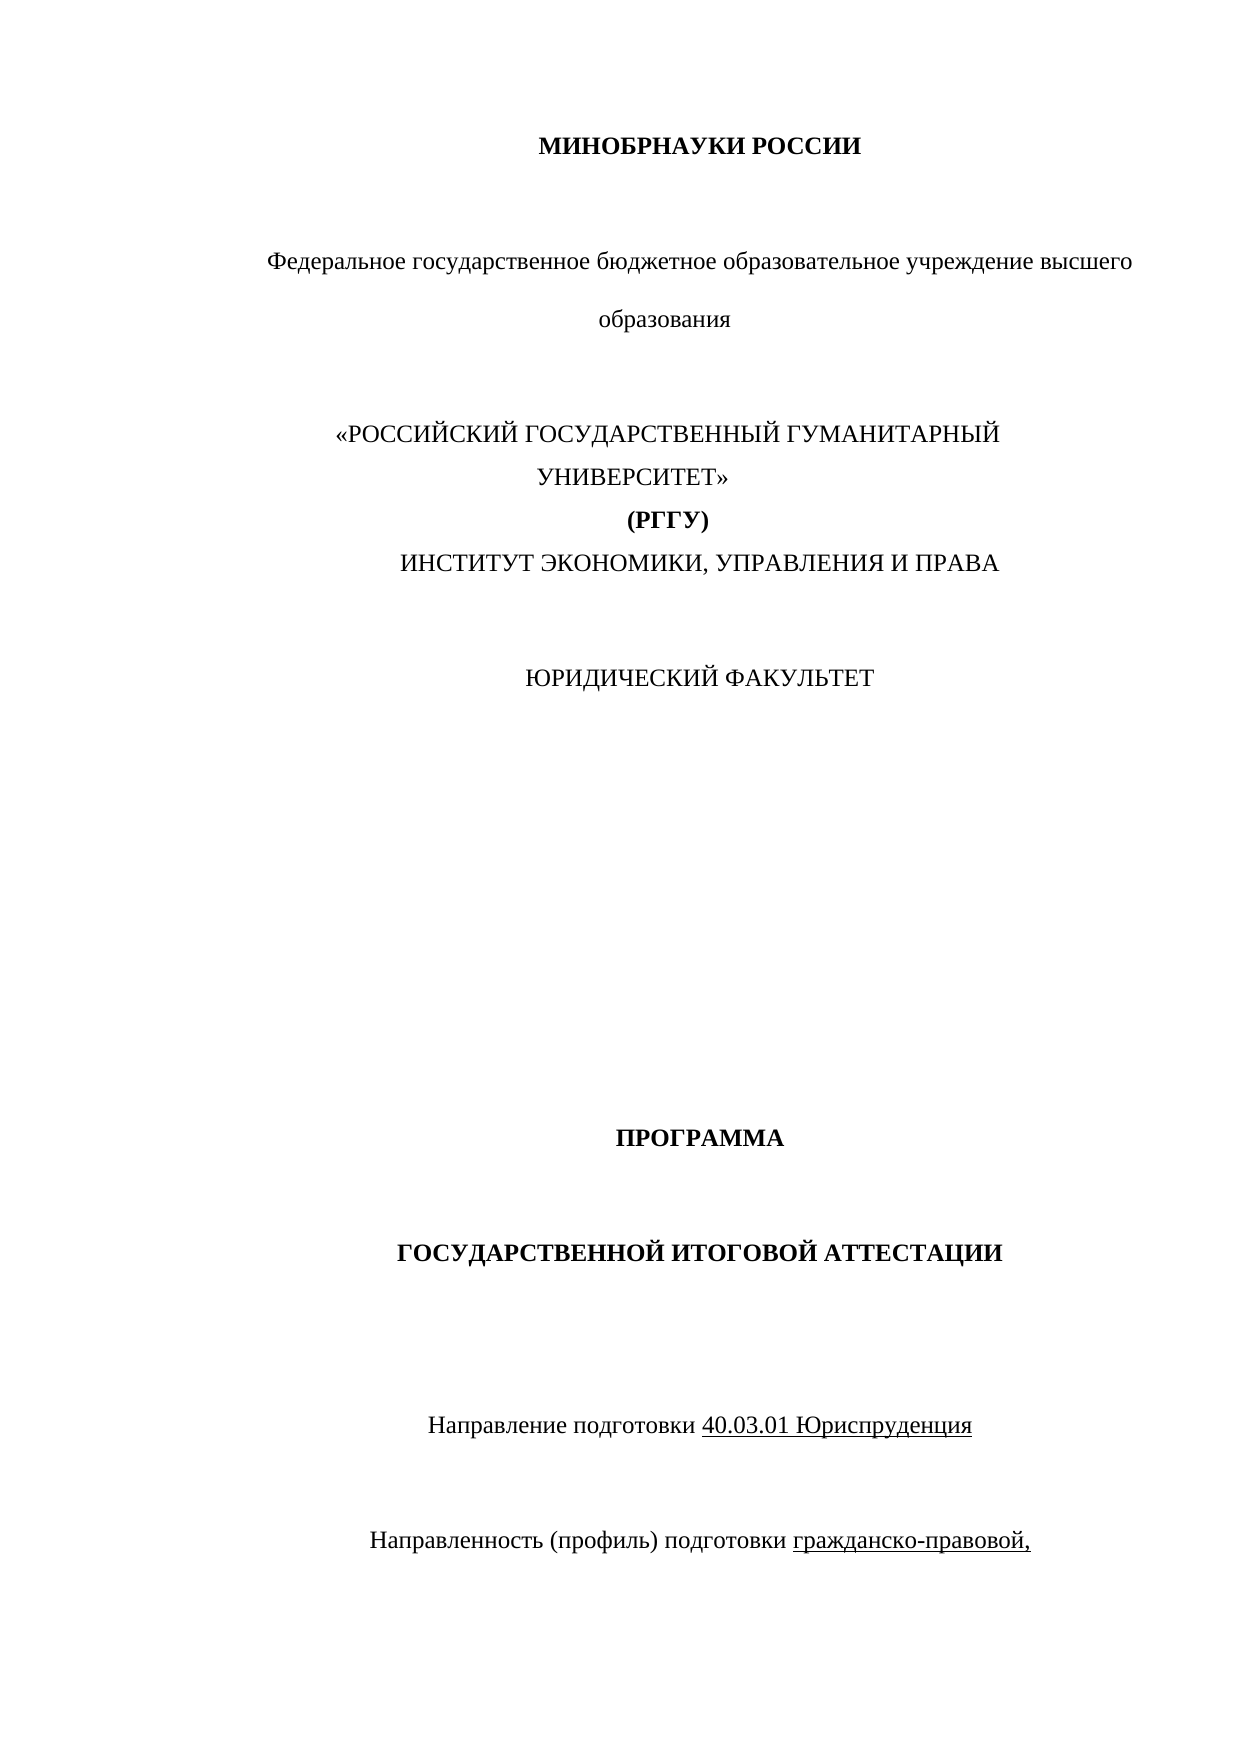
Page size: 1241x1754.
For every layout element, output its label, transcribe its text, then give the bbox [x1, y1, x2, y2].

text ГОСУДАРСТВЕННОЙ ИТОГОВОЙ АТТЕСТАЦИИ [177, 1238, 1152, 1267]
text Направленность (профиль) подготовки гражданско-правовой, [177, 1526, 1152, 1554]
text ПРОГРАММА [177, 1123, 1152, 1152]
text МИНОБРНАУКИ РОССИИ [177, 131, 1152, 160]
text (РГГУ) [177, 505, 1152, 534]
subtitle «РОССИЙСКИЙ ГОСУДАРСТВЕННЫЙ ГУМАНИТАРНЫЙ УНИВЕРСИТЕТ» [177, 419, 1152, 491]
text Федеральное государственное бюджетное образовательное учреждение высшего образования [177, 246, 1152, 332]
text Направление подготовки 40.03.01 Юриспруденция [177, 1411, 1152, 1439]
text ИНСТИТУТ ЭКОНОМИКИ, УПРАВЛЕНИЯ И ПРАВА [177, 548, 1152, 577]
text ЮРИДИЧЕСКИЙ ФАКУЛЬТЕТ [177, 663, 1152, 692]
